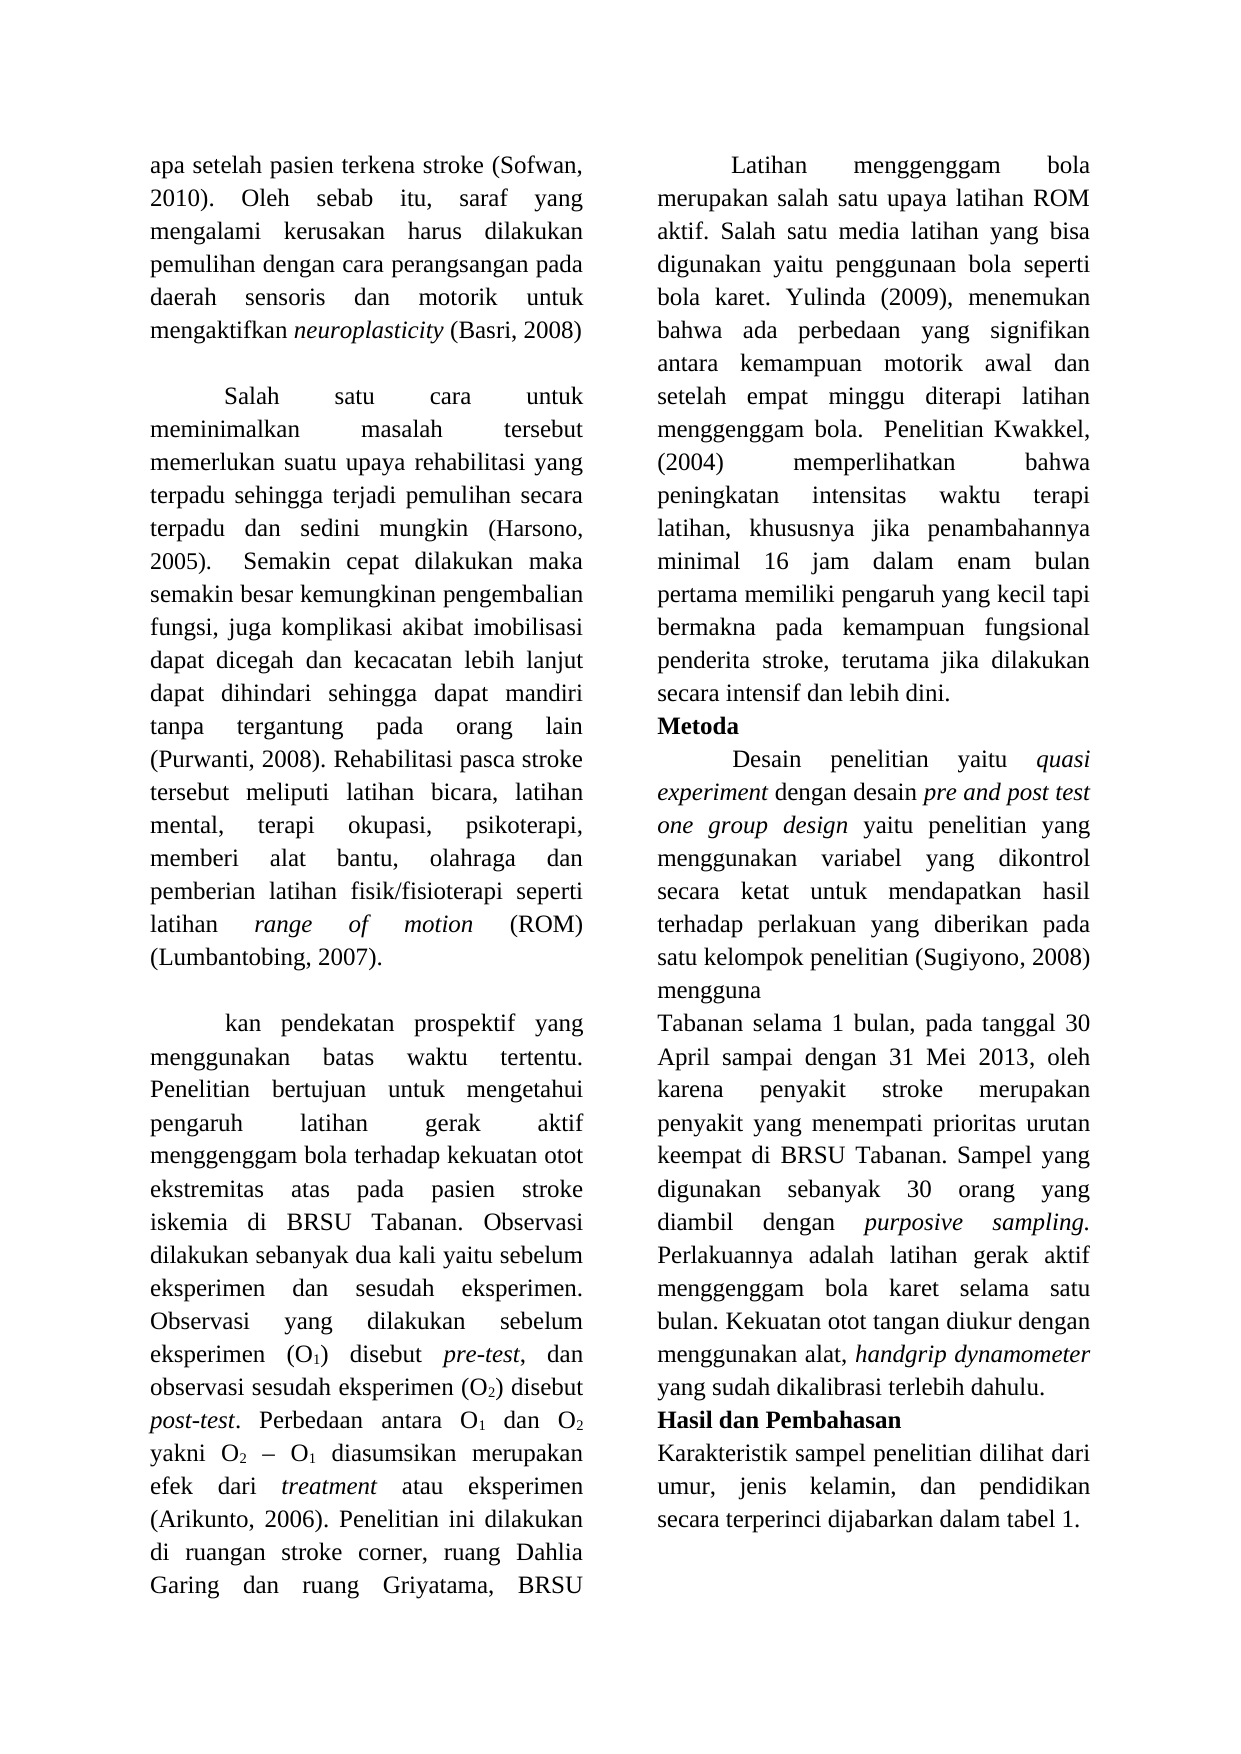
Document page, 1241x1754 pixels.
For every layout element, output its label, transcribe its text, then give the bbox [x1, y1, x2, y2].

text kan pendekatan prospektif yang menggunakan batas waktu tertentu. Penelitian bertujuan untuk mengetahui pengaruh latihan gerak aktif menggenggam bola terhadap kekuatan otot ekstremitas atas pada pasien stroke iskemia di BRSU Tabanan. Observasi dilakukan sebanyak dua kali yaitu sebelum eksperimen dan sesudah eksperimen. Observasi yang dilakukan sebelum eksperimen (O1) disebut pre-test, dan observasi sesudah eksperimen (O2) disebut post-test. Perbedaan antara O1 dan O2 yakni O2 – O1 diasumsikan merupakan efek dari treatment atau eksperimen (Arikunto, 2006). Penelitian ini dilakukan di ruangan stroke corner, ruang Dahlia Garing dan ruang Griyatama, BRSU Tabanan selama 1 bulan, pada tanggal 30 April sampai dengan 31 Mei 2013, oleh karena penyakit stroke merupakan penyakit yang menempati prioritas urutan keempat di BRSU Tabanan. Sampel yang digunakan sebanyak 30 orang yang diambil dengan purposive sampling. Perlakuannya adalah latihan gerak aktif menggenggam bola karet selama satu bulan. Kekuatan otot tangan diukur dengan menggunakan alat, handgrip dynamometer yang sudah dikalibrasi terlebih dahulu. [150, 1008, 583, 1599]
text Karakteristik sampel penelitian dilihat dari umur, jenis kelamin, dan pendidikan secara terperinci dijabarkan dalam tabel 1. [657, 1438, 1090, 1533]
text Desain penelitian yaitu quasi experiment dengan desain pre and post test one group design yaitu penelitian yang menggunakan variabel yang dikontrol secara ketat untuk mendapatkan hasil terhadap perlakuan yang diberikan pada satu kelompok penelitian (Sugiyono, 2008) mengguna [657, 744, 1090, 1004]
text Metoda [657, 711, 1090, 740]
text kan pendekatan prospektif yang menggunakan batas waktu tertentu. Penelitian bertujuan untuk mengetahui pengaruh latihan gerak aktif menggenggam bola terhadap kekuatan otot ekstremitas atas pada pasien stroke iskemia di BRSU Tabanan. Observasi dilakukan sebanyak dua kali yaitu sebelum eksperimen dan sesudah eksperimen. Observasi yang dilakukan sebelum eksperimen (O1) disebut pre-test, dan observasi sesudah eksperimen (O2) disebut post-test. Perbedaan antara O1 dan O2 yakni O2 – O1 diasumsikan merupakan efek dari treatment atau eksperimen (Arikunto, 2006). Penelitian ini dilakukan di ruangan stroke corner, ruang Dahlia Garing dan ruang Griyatama, BRSU Tabanan selama 1 bulan, pada tanggal 30 April sampai dengan 31 Mei 2013, oleh karena penyakit stroke merupakan penyakit yang menempati prioritas urutan keempat di BRSU Tabanan. Sampel yang digunakan sebanyak 30 orang yang diambil dengan purposive sampling. Perlakuannya adalah latihan gerak aktif menggenggam bola karet selama satu bulan. Kekuatan otot tangan diukur dengan menggunakan alat, handgrip dynamometer yang sudah dikalibrasi terlebih dahulu. [657, 1008, 1090, 1401]
text Hasil dan Pembahasan [657, 1405, 1090, 1433]
text Latihan menggenggam bola merupakan salah satu upaya latihan ROM aktif. Salah satu media latihan yang bisa digunakan yaitu penggunaan bola seperti bola karet. Yulinda (2009), menemukan bahwa ada perbedaan yang signifikan antara kemampuan motorik awal dan setelah empat minggu diterapi latihan menggenggam bola. Penelitian Kwakkel, (2004) memperlihatkan bahwa peningkatan intensitas waktu terapi latihan, khususnya jika penambahannya minimal 16 jam dalam enam bulan pertama memiliki pengaruh yang kecil tapi bermakna pada kemampuan fungsional penderita stroke, terutama jika dilakukan secara intensif dan lebih dini. [657, 150, 1090, 707]
text Salah satu cara untuk meminimalkan masalah tersebut memerlukan suatu upaya rehabilitasi yang terpadu sehingga terjadi pemulihan secara terpadu dan sedini mungkin (Harsono, 2005). Semakin cepat dilakukan maka semakin besar kemungkinan pengembalian fungsi, juga komplikasi akibat imobilisasi dapat dicegah dan kecacatan lebih lanjut dapat dihindari sehingga dapat mandiri tanpa tergantung pada orang lain (Purwanti, 2008). Rehabilitasi pasca stroke tersebut meliputi latihan bicara, latihan mental, terapi okupasi, psikoterapi, memberi alat bantu, olahraga dan pemberian latihan fisik/fisioterapi seperti latihan range of motion (ROM) (Lumbantobing, 2007). [150, 381, 583, 971]
